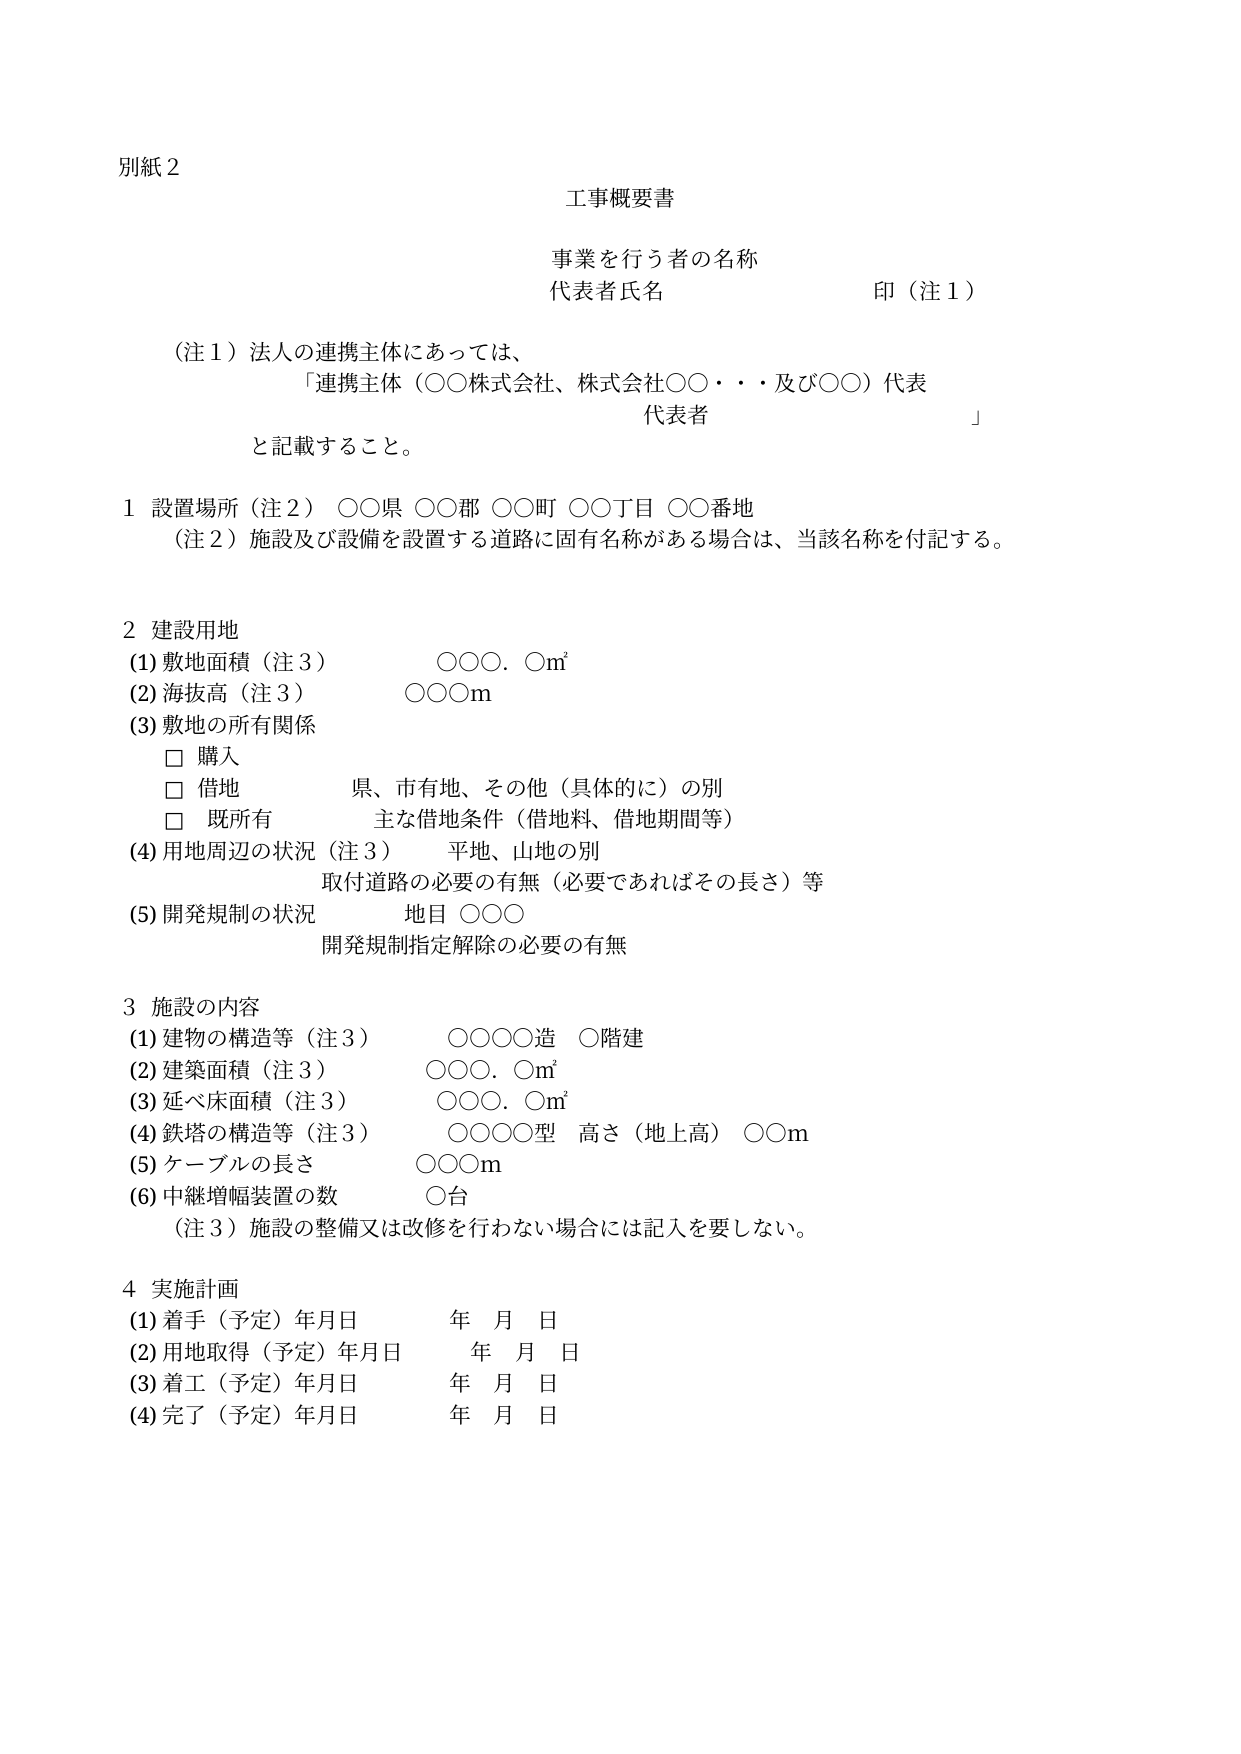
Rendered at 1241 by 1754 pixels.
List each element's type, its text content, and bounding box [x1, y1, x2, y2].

text (2) 用地取得（予定）年月日 年 月 日 [118, 1335, 1122, 1367]
text （注２）施設及び設備を設置する道路に固有名称がある場合は、当該名称を付記する。 [162, 522, 1122, 554]
text (1) 建物の構造等（注３） ○○○○造 ○階建 [118, 1021, 1122, 1053]
text □ 既所有 主な借地条件（借地料、借地期間等） [118, 802, 1122, 834]
text １ 設置場所（注２） ○○県 ○○郡 ○○町 ○○丁目 ○○番地 [118, 491, 1122, 522]
text (5) ケーブルの長さ ○○○ｍ [118, 1148, 1122, 1179]
text (1) 敷地面積（注３） ○○○．○㎡ [118, 645, 1122, 676]
text 代表者 」 [118, 398, 1122, 429]
text 開発規制指定解除の必要の有無 [118, 929, 1122, 960]
text 「連携主体（○○株式会社、株式会社○○・・・及び○○）代表 [118, 367, 1122, 398]
text (6) 中継増幅装置の数 ○台 [118, 1179, 1122, 1211]
text （注３）施設の整備又は改修を行わない場合には記入を要しない。 [162, 1211, 1122, 1242]
text と記載すること。 [118, 429, 1122, 461]
text ２ 建設用地 [118, 613, 1122, 645]
text ４ 実施計画 [118, 1272, 1122, 1303]
text 工事概要書 [118, 181, 1122, 213]
text 取付道路の必要の有無（必要であればその長さ）等 [118, 866, 1122, 897]
text (4) 鉄塔の構造等（注３） ○○○○型 高さ（地上高） ○○ｍ [118, 1116, 1122, 1148]
text (3) 延べ床面積（注３） ○○○．○㎡ [118, 1084, 1122, 1116]
text (4) 完了（予定）年月日 年 月 日 [118, 1398, 1122, 1430]
text (4) 用地周辺の状況（注３） 平地、山地の別 [118, 834, 1122, 866]
text (2) 海抜高（注３） ○○○ｍ [118, 676, 1122, 708]
text (3) 着工（予定）年月日 年 月 日 [118, 1367, 1122, 1398]
text □ 購入 [118, 739, 1122, 771]
text 事業を行う者の名称 [118, 242, 1122, 274]
text (2) 建築面積（注３） ○○○．○㎡ [118, 1053, 1122, 1084]
text 代表者氏名 印（注１） [118, 274, 1122, 305]
text ３ 施設の内容 [118, 990, 1122, 1021]
text (5) 開発規制の状況 地目 ○○○ [118, 897, 1122, 929]
text (1) 着手（予定）年月日 年 月 日 [118, 1303, 1122, 1335]
text 別紙２ [118, 150, 1122, 181]
text (3) 敷地の所有関係 [118, 708, 1122, 739]
text （注１）法人の連携主体にあっては、 [162, 335, 1122, 367]
text □ 借地 県、市有地、その他（具体的に）の別 [118, 771, 1122, 802]
